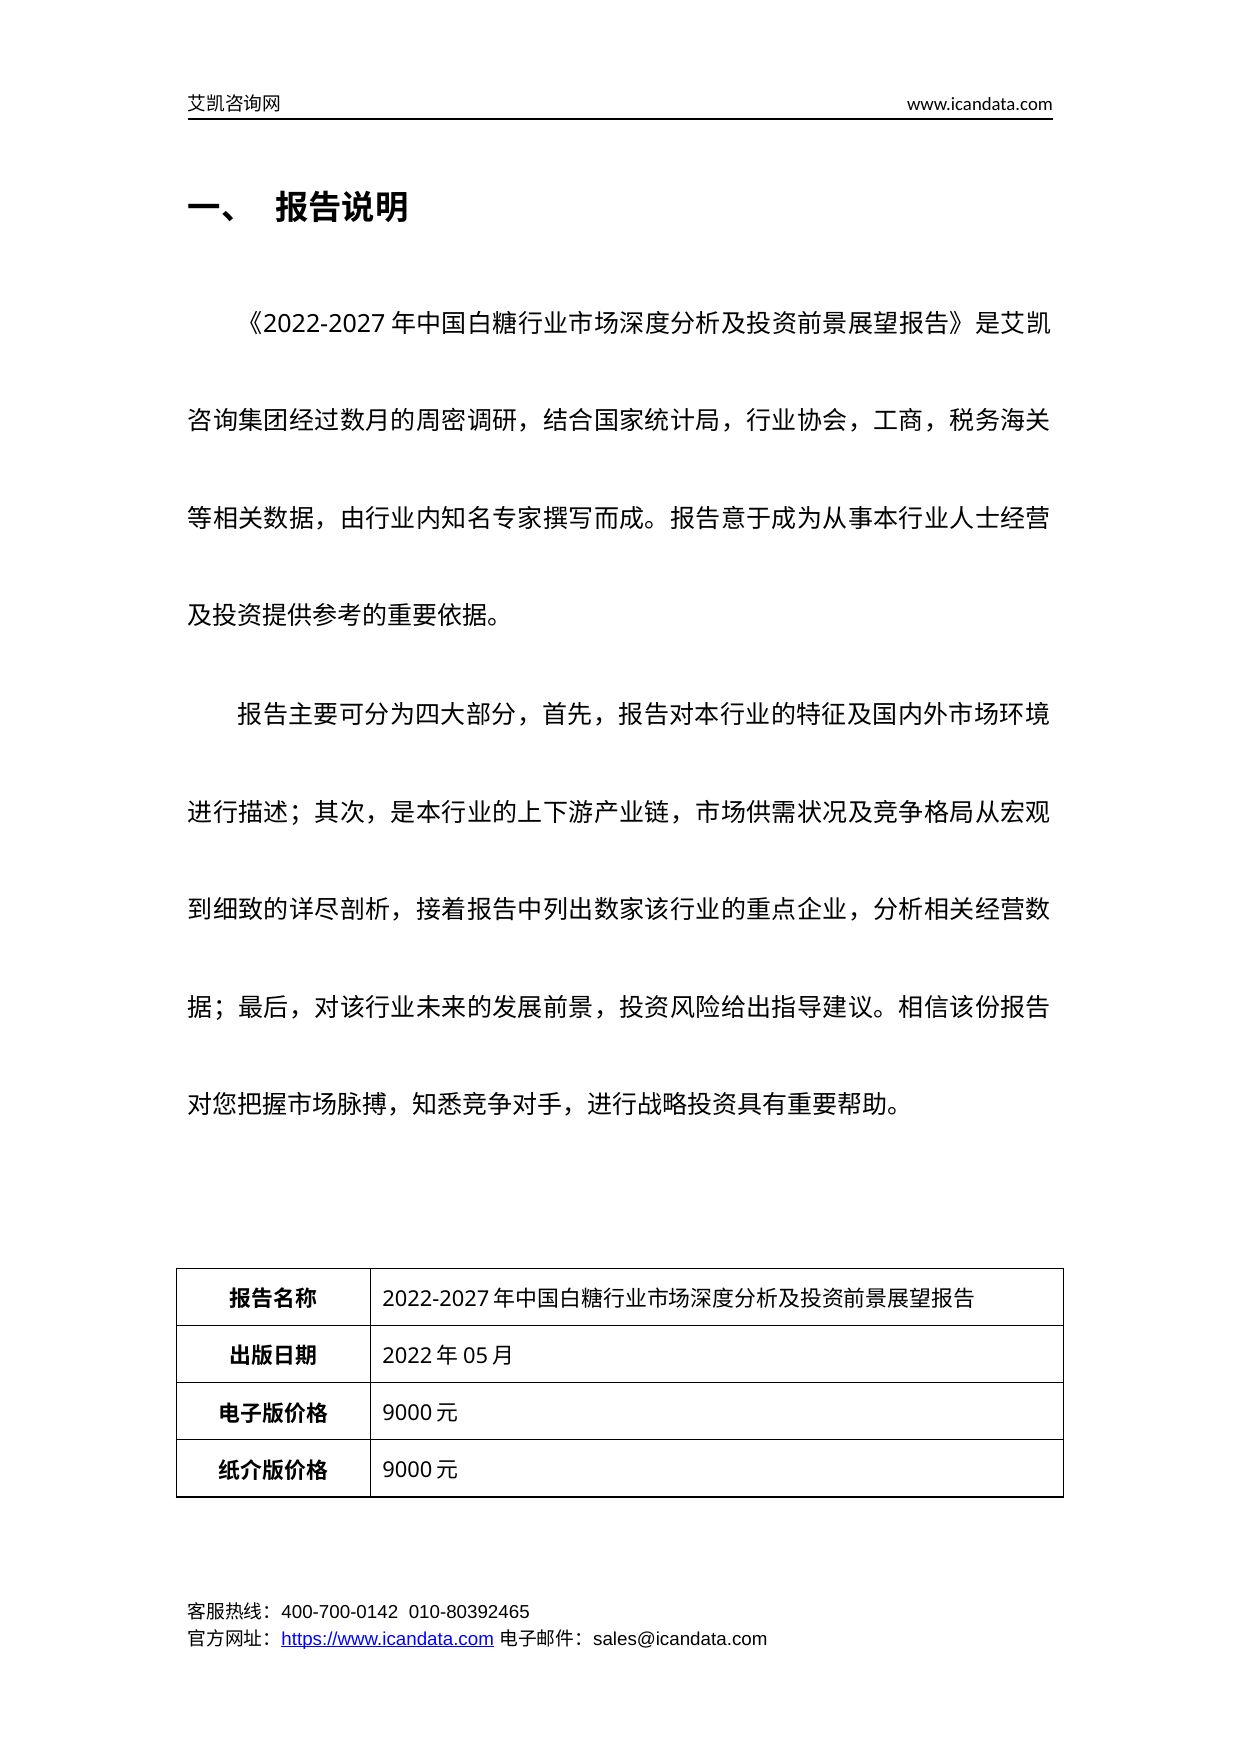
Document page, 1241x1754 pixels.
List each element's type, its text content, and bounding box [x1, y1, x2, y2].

table_cell 9000元 [371, 1383, 1063, 1439]
subtitle 报告说明 [187, 172, 1053, 237]
table_cell 9000元 [371, 1440, 1063, 1496]
text 报告主要可分为四大部分，首先，报告对本行业的特征及国内外市场环境进行描述；其次，是本行业的上下游产业链，市场供需状况及竞争格局从宏观到细致的详尽剖析，接着报告中列出数家该行业的重点企业，分析相关经营数据；最后，对该行业未来的发展前景，投资风险给出指导建议。相信该份报告对您把握市场脉搏，知悉竞争对手，进行战略投资具有重要帮助。 [187, 681, 1053, 1136]
table_header 2022-2027年中国白糖行业市场深度分析及投资前景展望报告 [371, 1269, 1063, 1325]
text 《2022-2027年中国白糖行业市场深度分析及投资前景展望报告》是艾凯咨询集团经过数月的周密调研，结合国家统计局，行业协会，工商，税务海关等相关数据，由行业内知名专家撰写而成。报告意于成为从事本行业人士经营及投资提供参考的重要依据。 [187, 289, 1053, 646]
table_header 报告名称 [177, 1269, 370, 1325]
table_cell 出版日期 [177, 1326, 370, 1382]
table_cell 纸介版价格 [177, 1440, 370, 1496]
table_cell 电子版价格 [177, 1383, 370, 1439]
table_cell 2022年05月 [371, 1326, 1063, 1382]
